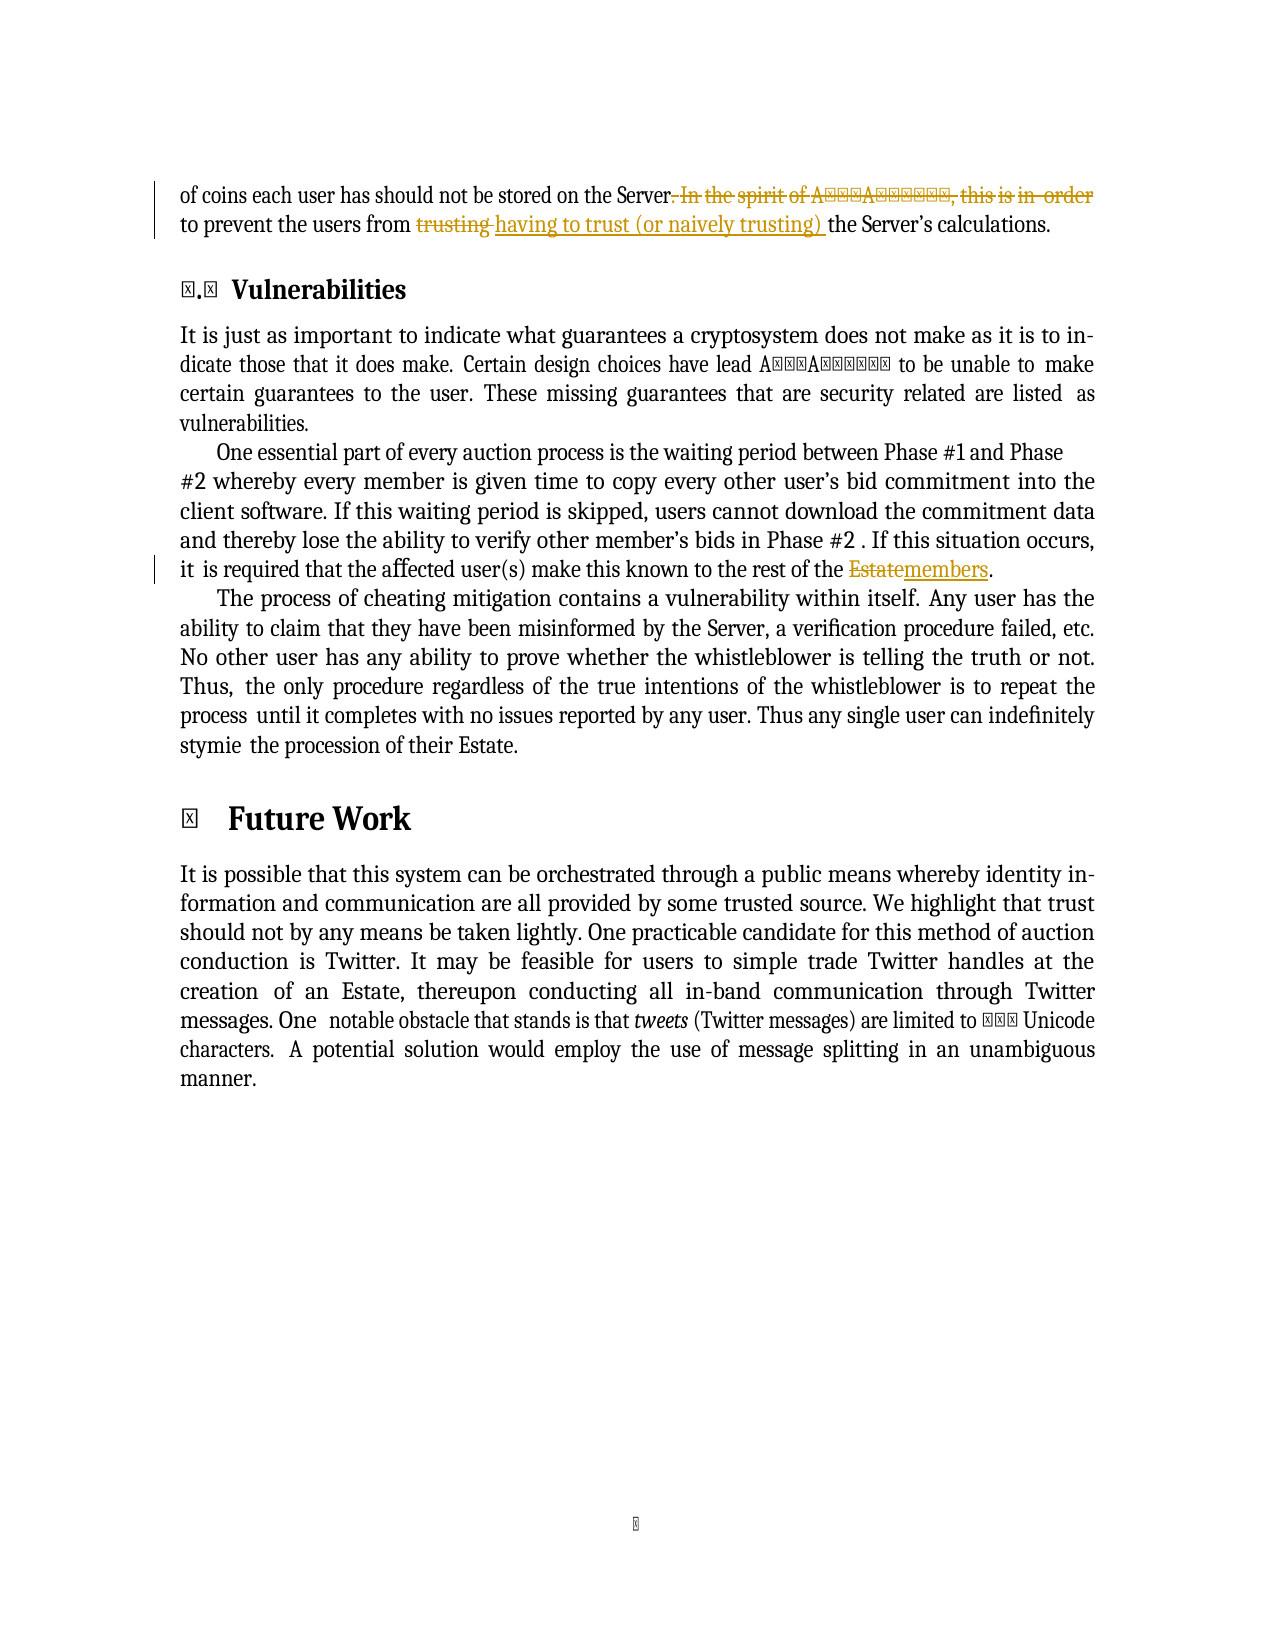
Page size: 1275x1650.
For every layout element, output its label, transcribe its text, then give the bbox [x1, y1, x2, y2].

subtitle  Future Work [180, 798, 1106, 839]
text One essential part of every auction process is the waiting period between Phase #1 and Phase [217, 438, 1106, 467]
text It is just as important to indicate what guarantees a cryptosystem does not make as it is to in- dicate those that it does make. Certain design choices have lead AA to be unable to make certain guarantees to the user. These missing guarantees that are security related are listed as vulnerabilities. [180, 321, 1095, 437]
text of coins each user has should not be stored on the Server to prevent the users from the Server’s calculations. [180, 181, 1095, 239]
text It is possible that this system can be orchestrated through a public means whereby identity in- formation and communication are all provided by some trusted source. We highlight that trust should not by any means be taken lightly. One practicable candidate for this method of auction conduction is Twitter. It may be feasible for users to simple trade Twitter handles at the creation of an Estate, thereupon conducting all in-band communication through Twitter messages. One notable obstacle that stands is that tweets (Twitter messages) are limited to  Unicode characters. A potential solution would employ the use of message splitting in an unambiguous manner. [180, 859, 1095, 1093]
text #2 whereby every member is given time to copy every other user’s bid commitment into the client software. If this waiting period is skipped, users cannot download the commitment data and thereby lose the ability to verify other member’s bids in Phase #2 . If this situation occurs, it is required that the aﬀected user(s) make this known to the rest of the . [180, 467, 1095, 584]
text The process of cheating mitigation contains a vulnerability within itself. Any user has the ability to claim that they have been misinformed by the Server, a veriﬁcation procedure failed, etc. No other user has any ability to prove whether the whistleblower is telling the truth or not. Thus, the only procedure regardless of the true intentions of the whistleblower is to repeat the process until it completes with no issues reported by any user. Thus any single user can indeﬁnitely stymie the procession of their Estate. [180, 584, 1095, 759]
subtitle . Vulnerabilities [180, 273, 1106, 307]
